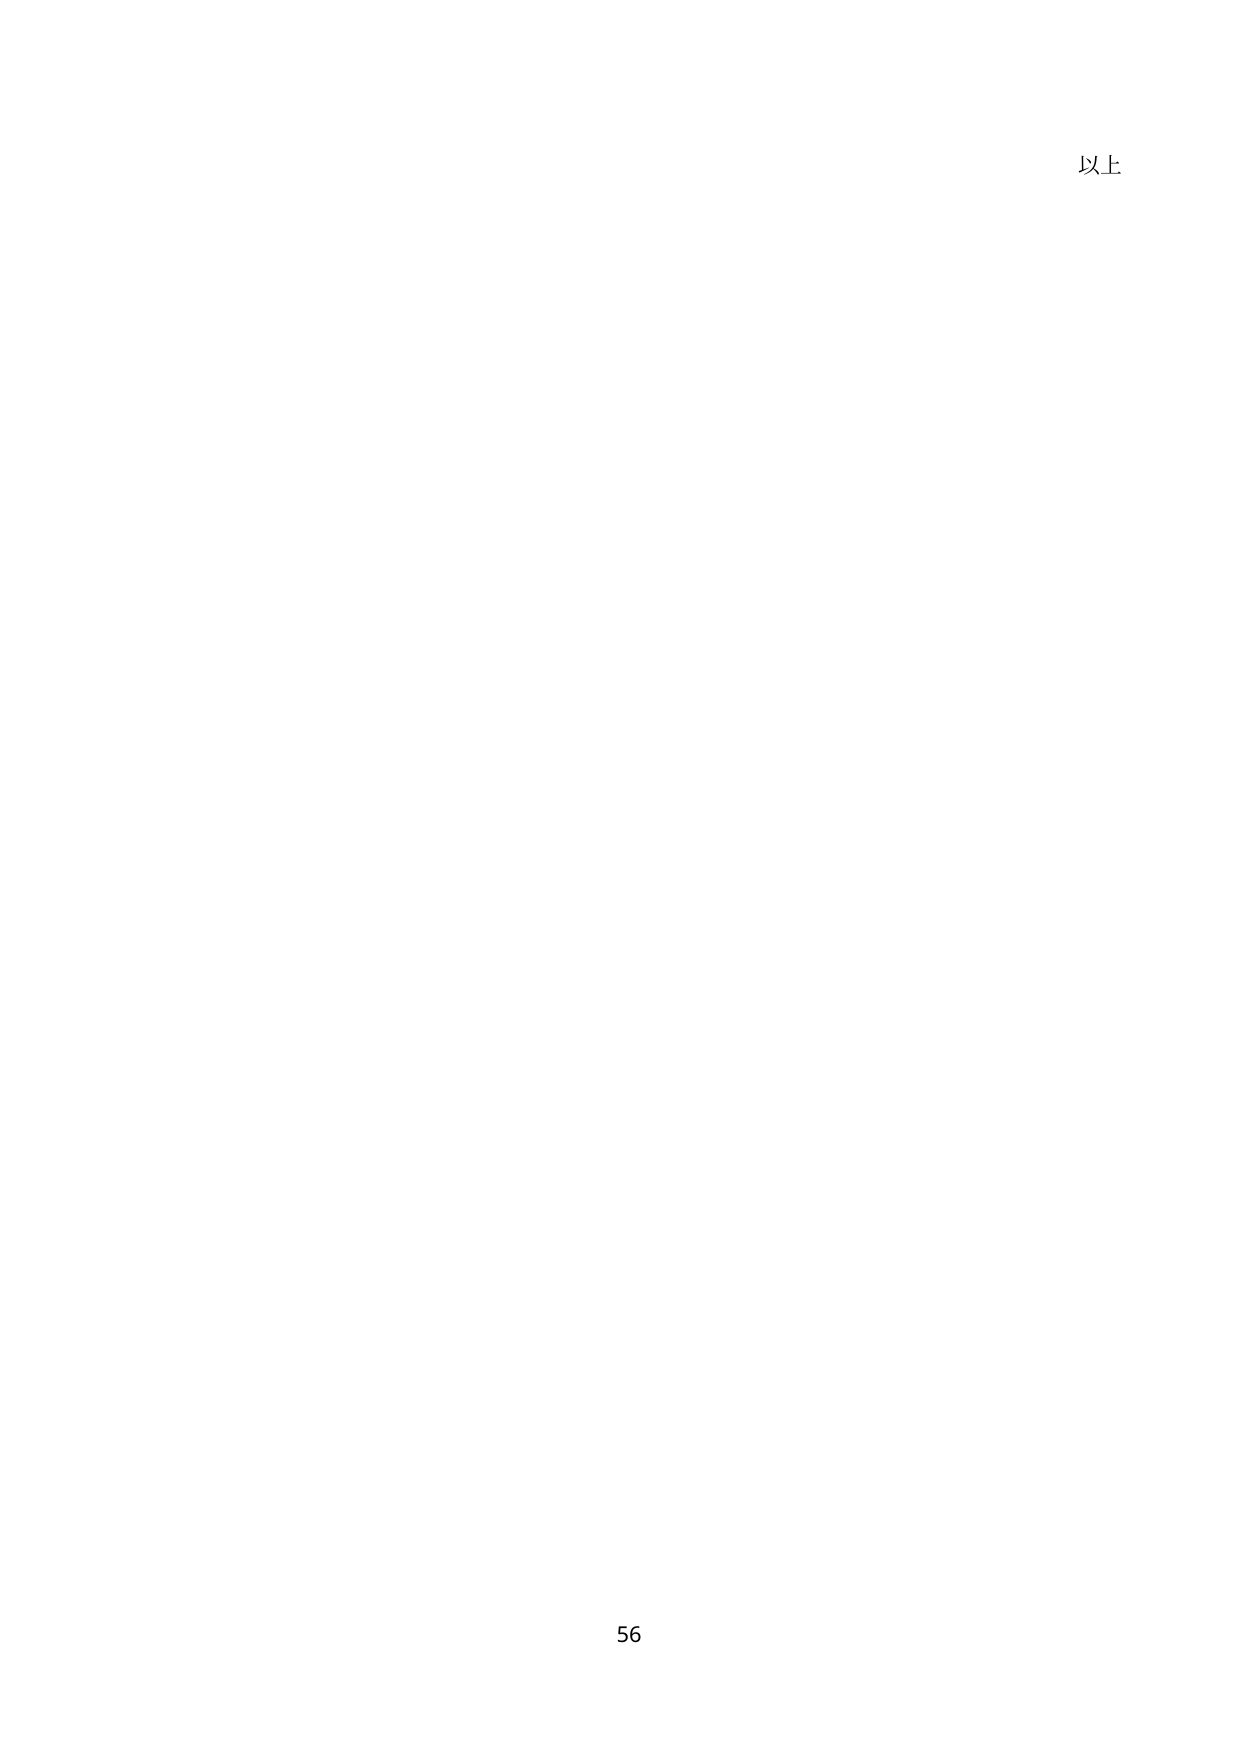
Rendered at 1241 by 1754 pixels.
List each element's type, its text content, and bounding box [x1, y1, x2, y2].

text 以上 [136, 148, 1122, 179]
